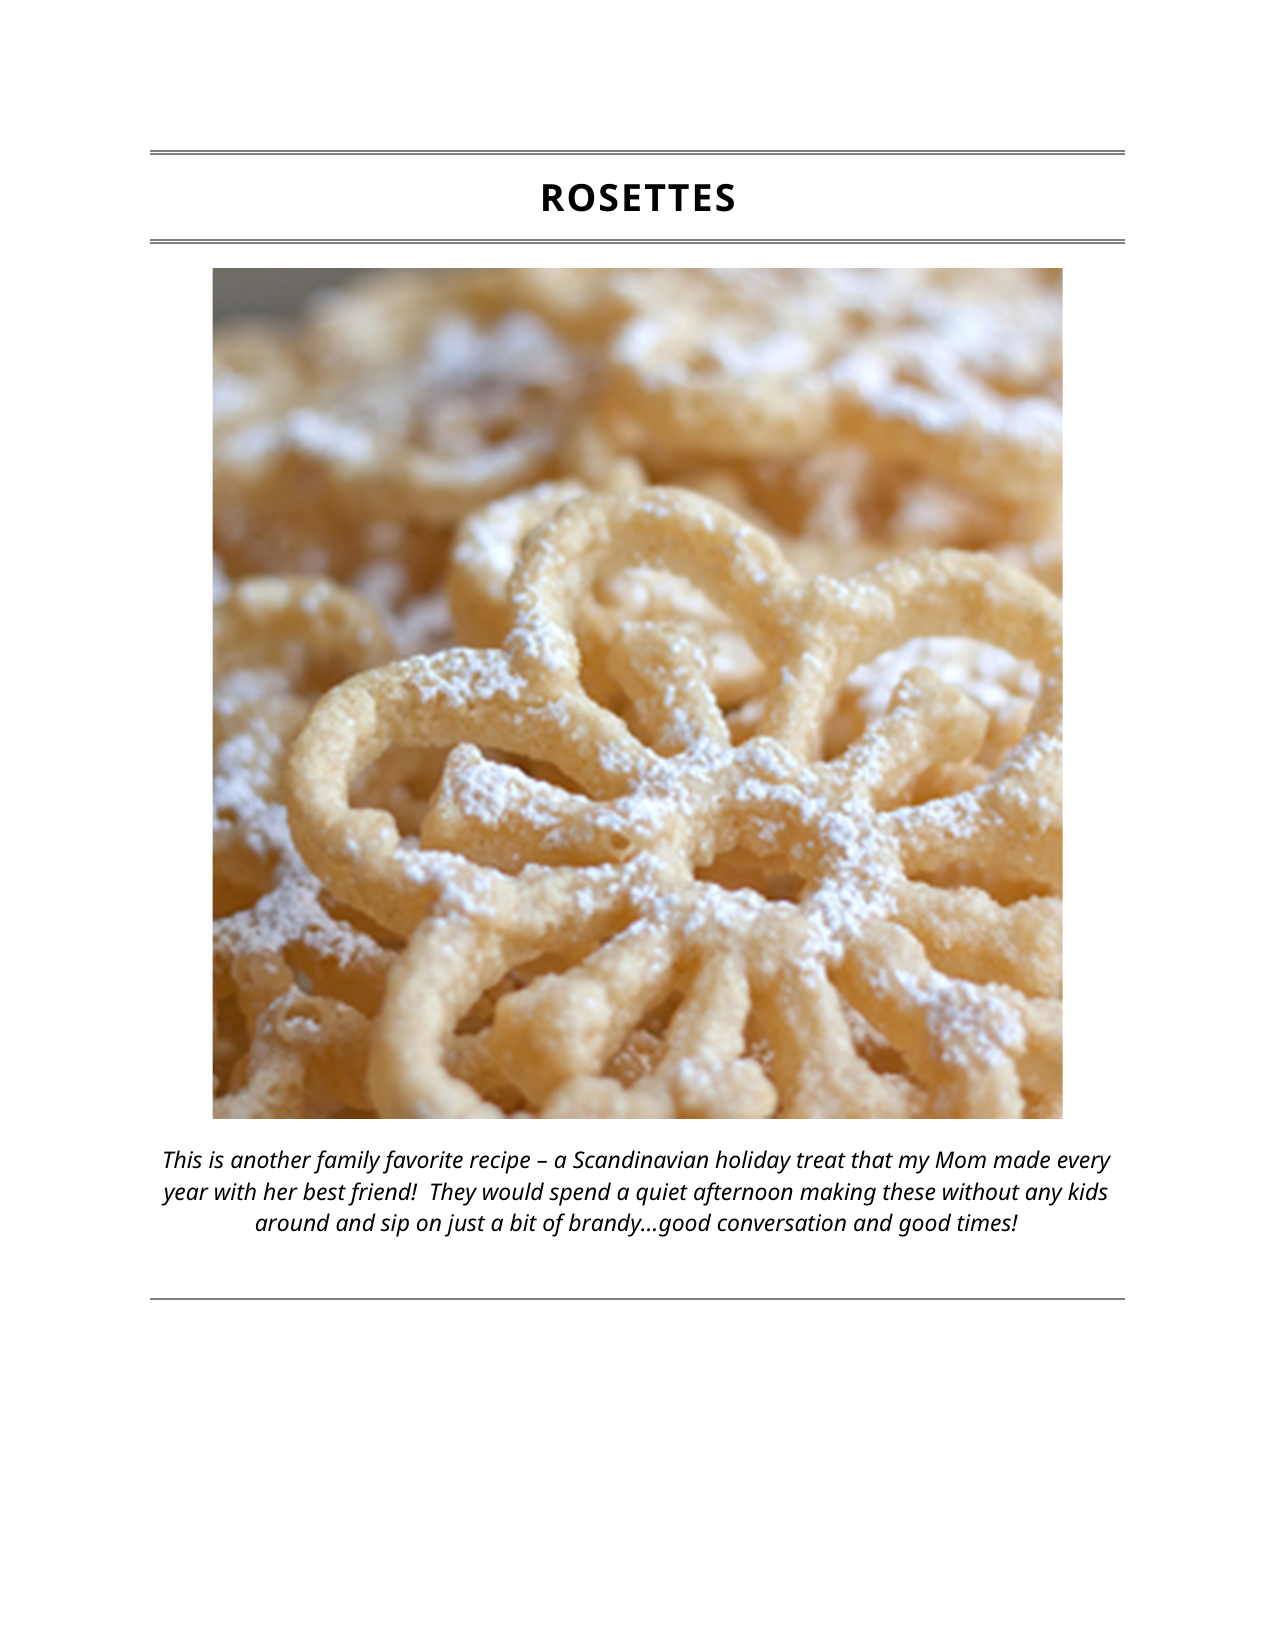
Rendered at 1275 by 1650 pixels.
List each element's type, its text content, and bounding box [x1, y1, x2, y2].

picture [212, 268, 1063, 1119]
text This is another family favorite recipe – a Scandinavian holiday treat that my Mom made every year with her best friend! They would spend a quiet afternoon making these without any kids around and sip on just a bit of brandy…good conversation and good times! [150, 1144, 1125, 1238]
text ROSETTES [150, 155, 1125, 239]
